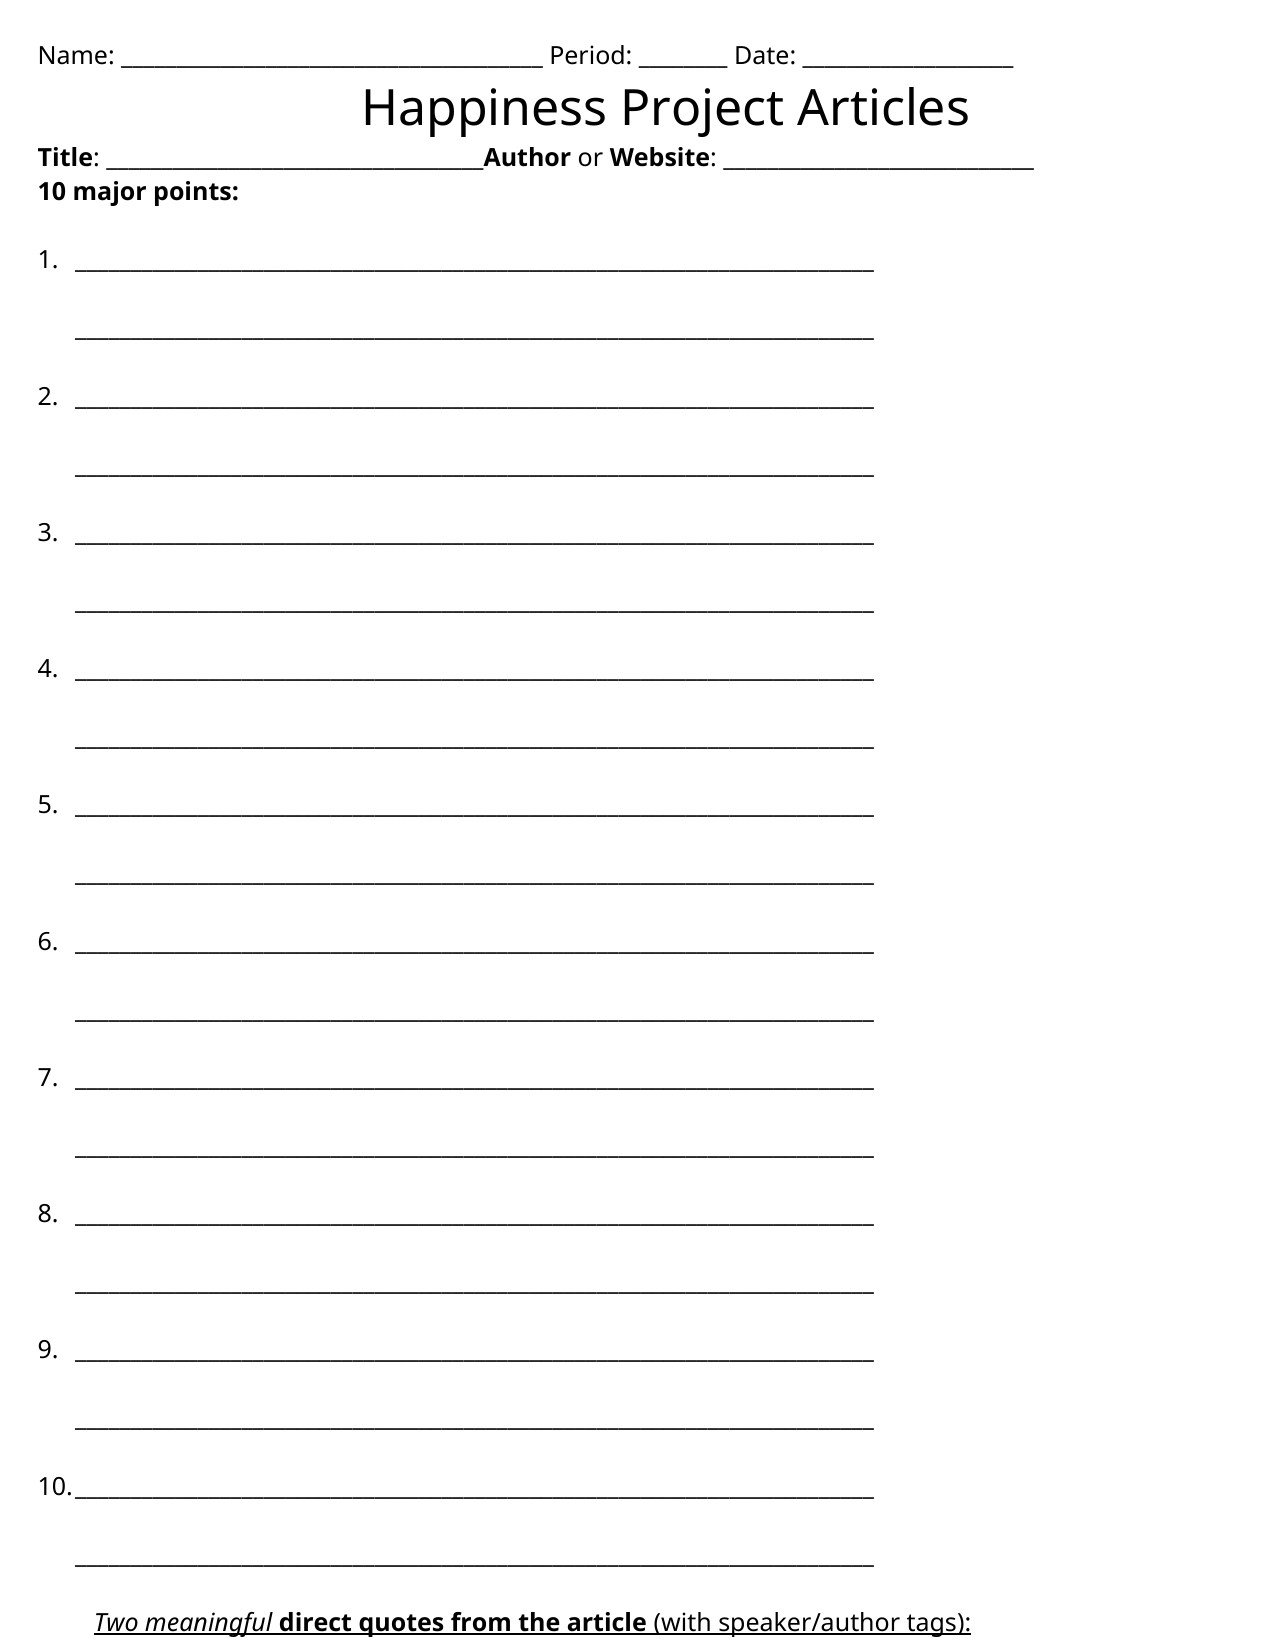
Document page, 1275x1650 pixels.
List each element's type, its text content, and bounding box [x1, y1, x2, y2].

list ________________________________________________________________________ [37, 378, 1275, 446]
list ________________________________________________________________________ [75, 1264, 1275, 1298]
text Two meaningful direct quotes from the article (with speaker/author tags): [94, 1604, 1275, 1638]
list ________________________________________________________________________ [37, 242, 1275, 310]
list ________________________________________________________________________ [75, 719, 1275, 753]
list ________________________________________________________________________ [37, 514, 1275, 582]
list ________________________________________________________________________ [75, 855, 1275, 889]
list ________________________________________________________________________ [75, 991, 1275, 1025]
list ________________________________________________________________________ [75, 1127, 1275, 1162]
list ________________________________________________________________________ [37, 651, 1275, 719]
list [37, 1332, 1275, 1400]
text Happiness Project Articles [37, 72, 1275, 140]
list ________________________________________________________________________ [75, 310, 1275, 344]
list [37, 1468, 1275, 1536]
text 10 major points: [37, 174, 1275, 242]
list ________________________________________________________________________ [37, 1196, 1275, 1264]
list ________________________________________________________________________ [75, 582, 1275, 617]
text Name: ______________________________________ Period: ________ Date: ___________________ [37, 37, 1275, 72]
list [75, 1536, 1275, 1570]
list ________________________________________________________________________ [37, 1059, 1275, 1127]
list ________________________________________________________________________ [37, 923, 1275, 991]
list ________________________________________________________________________ [75, 446, 1275, 480]
text Title: __________________________________Author or Website: ____________________________ [37, 140, 1275, 174]
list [75, 1400, 1275, 1434]
list ________________________________________________________________________ [37, 787, 1275, 855]
